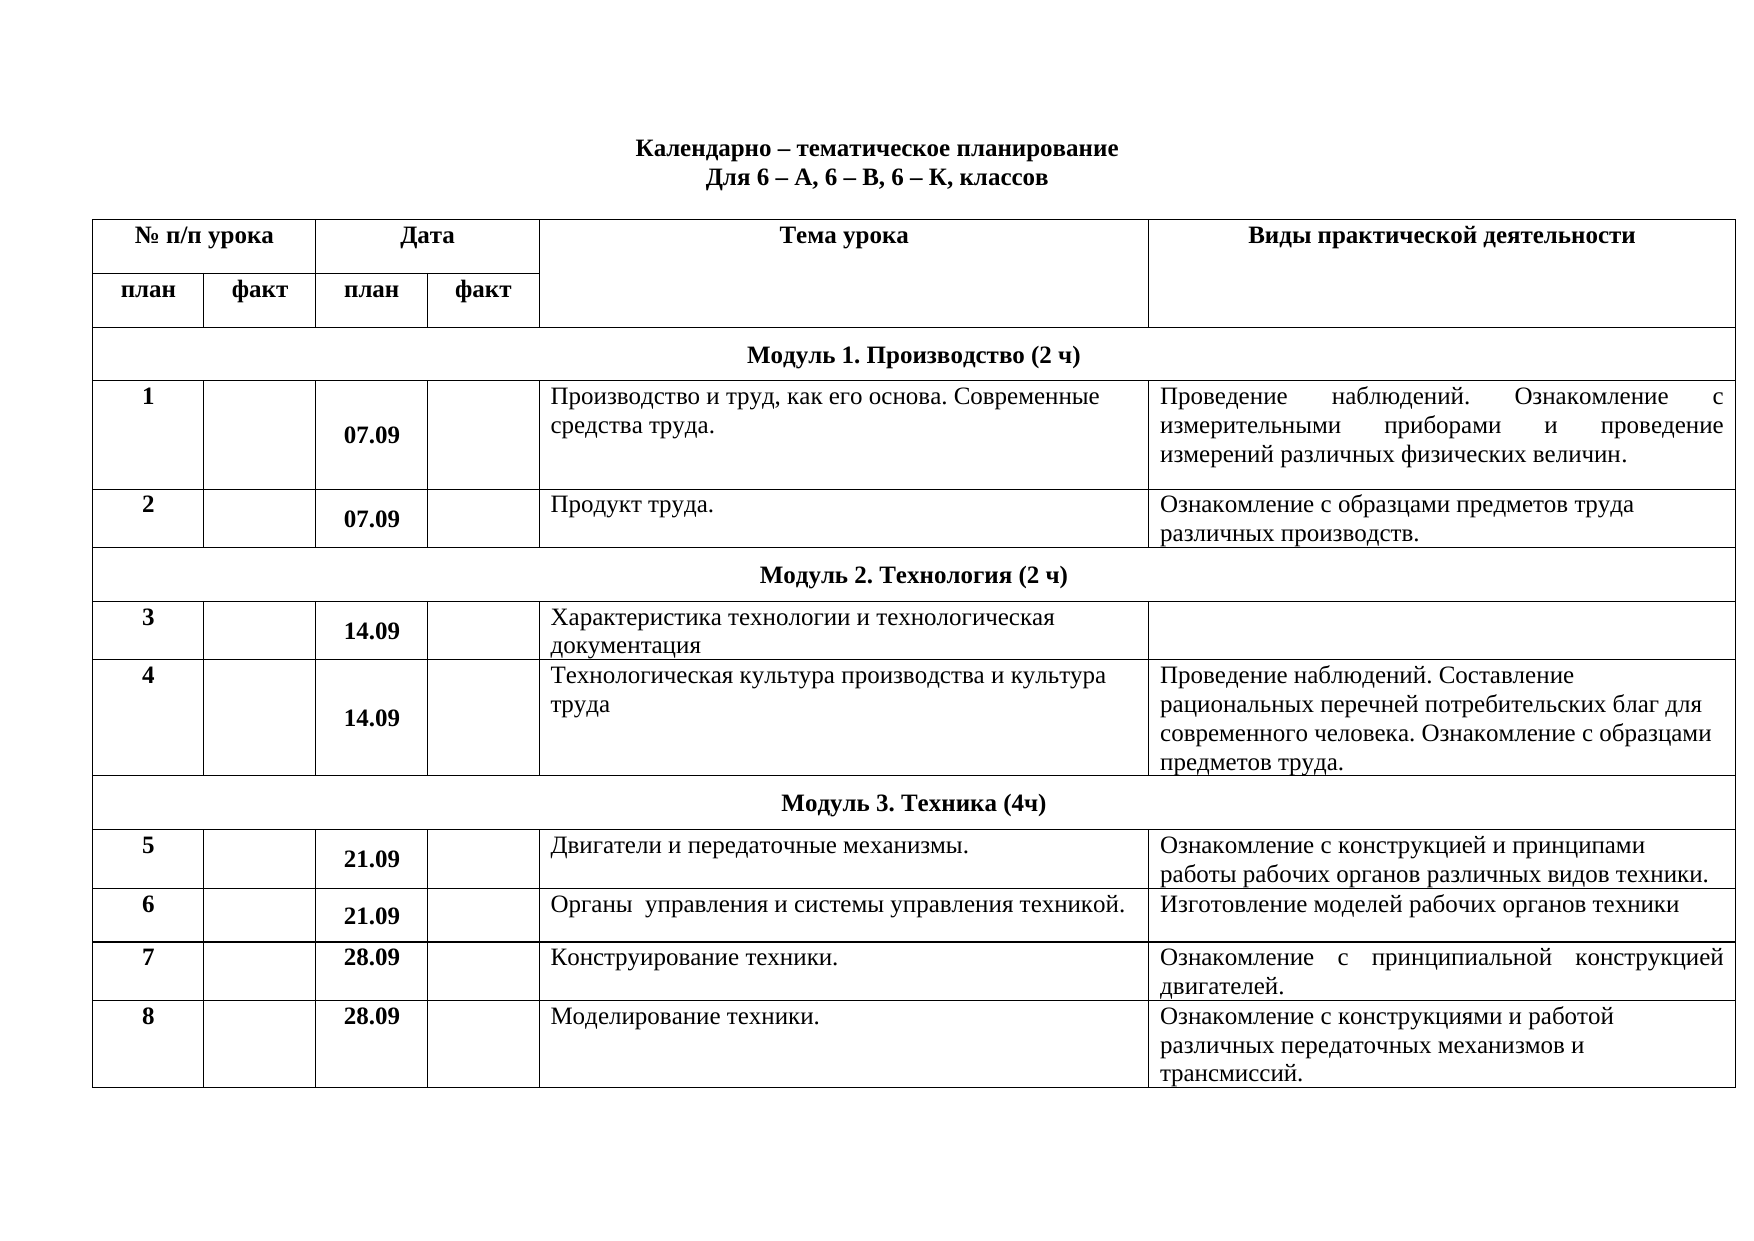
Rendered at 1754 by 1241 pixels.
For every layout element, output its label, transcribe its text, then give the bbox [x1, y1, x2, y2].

table_cell факт [204, 274, 315, 327]
table_cell 7 [93, 943, 203, 1000]
table_cell 28.09 [316, 943, 427, 1000]
table_cell Моделирование техники. [540, 1001, 1148, 1087]
table_cell Проведение наблюдений. Составление рациональных перечней потребительских благ для современного человека. Ознакомление с образцами предметов труда. [1149, 660, 1735, 775]
table_cell [204, 490, 315, 547]
table_cell Ознакомление с конструкциями и работой различных передаточных механизмов и трансмиссий. [1149, 1001, 1735, 1087]
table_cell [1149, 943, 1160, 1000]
table_header Виды практической деятельности [1149, 220, 1735, 327]
table_cell 14.09 [316, 660, 427, 775]
table_cell [204, 602, 315, 659]
table_cell 07.09 [316, 490, 427, 547]
table_cell [204, 943, 315, 1000]
table_cell Органы управления и системы управления техникой. [540, 889, 1148, 941]
table_cell Ознакомление с принципиальной конструкцией двигателей. [1284, 943, 1735, 1000]
table_cell [428, 490, 539, 547]
table_cell Ознакомление с конструкцией и принципами работы рабочих органов различных видов техники. [1149, 830, 1735, 888]
table_cell [428, 1001, 539, 1087]
table_cell Модуль 2. Технология (2 ч) [93, 548, 1735, 601]
table_cell Характеристика технологии и технологическая документация [540, 602, 1148, 659]
table_cell [428, 830, 539, 888]
table_cell 14.09 [316, 602, 427, 659]
table_cell 5 [93, 830, 203, 888]
table_cell [428, 943, 539, 1000]
table_header Дата [316, 220, 539, 273]
table_cell план [93, 274, 203, 327]
table_cell [428, 660, 539, 775]
table_cell 21.09 [316, 889, 427, 941]
table_cell [428, 602, 539, 659]
table_header № п/п урока [93, 220, 315, 273]
table_cell 07.09 [316, 381, 427, 488]
table_cell [204, 1001, 315, 1087]
table_cell [204, 830, 315, 888]
table_cell 3 [93, 602, 203, 659]
table_cell 4 [93, 660, 203, 775]
table_cell Модуль 1. Производство (2 ч) [93, 328, 1735, 380]
table_cell [204, 381, 315, 488]
table_cell Проведение наблюдений. Ознакомление с измерительными приборами и проведение измерений различных физических величин. [1149, 381, 1735, 488]
table_cell [204, 660, 315, 775]
table_cell 1 [93, 381, 203, 488]
table_cell Изготовление моделей рабочих органов техники [1149, 889, 1735, 941]
table_cell [428, 889, 539, 941]
table_cell Ознакомление с образцами предметов труда различных производств. [1149, 490, 1735, 547]
table_cell факт [428, 274, 539, 327]
table_cell Двигатели и передаточные механизмы. [540, 830, 1148, 888]
table_cell Модуль 3. Техника (4ч) [93, 776, 1735, 829]
table_header Тема урока [540, 220, 1148, 327]
table_cell 28.09 [316, 1001, 427, 1087]
table_cell [1149, 602, 1735, 659]
table_cell 6 [93, 889, 203, 941]
table_cell Технологическая культура производства и культура труда [540, 660, 1148, 775]
table_cell 21.09 [316, 830, 427, 888]
table_cell Продукт труда. [540, 490, 1148, 547]
table_cell Конструирование техники. [540, 943, 1148, 1000]
table_cell [428, 381, 539, 488]
text Календарно – тематическое планирование [118, 133, 1636, 162]
table_cell план [316, 274, 427, 327]
text Для 6 – А, 6 – В, 6 – К, классов [118, 162, 1636, 190]
table_cell 8 [93, 1001, 203, 1087]
table_cell 2 [93, 490, 203, 547]
table_cell Производство и труд, как его основа. Современные средства труда. [540, 381, 1148, 488]
table_cell [204, 889, 315, 941]
